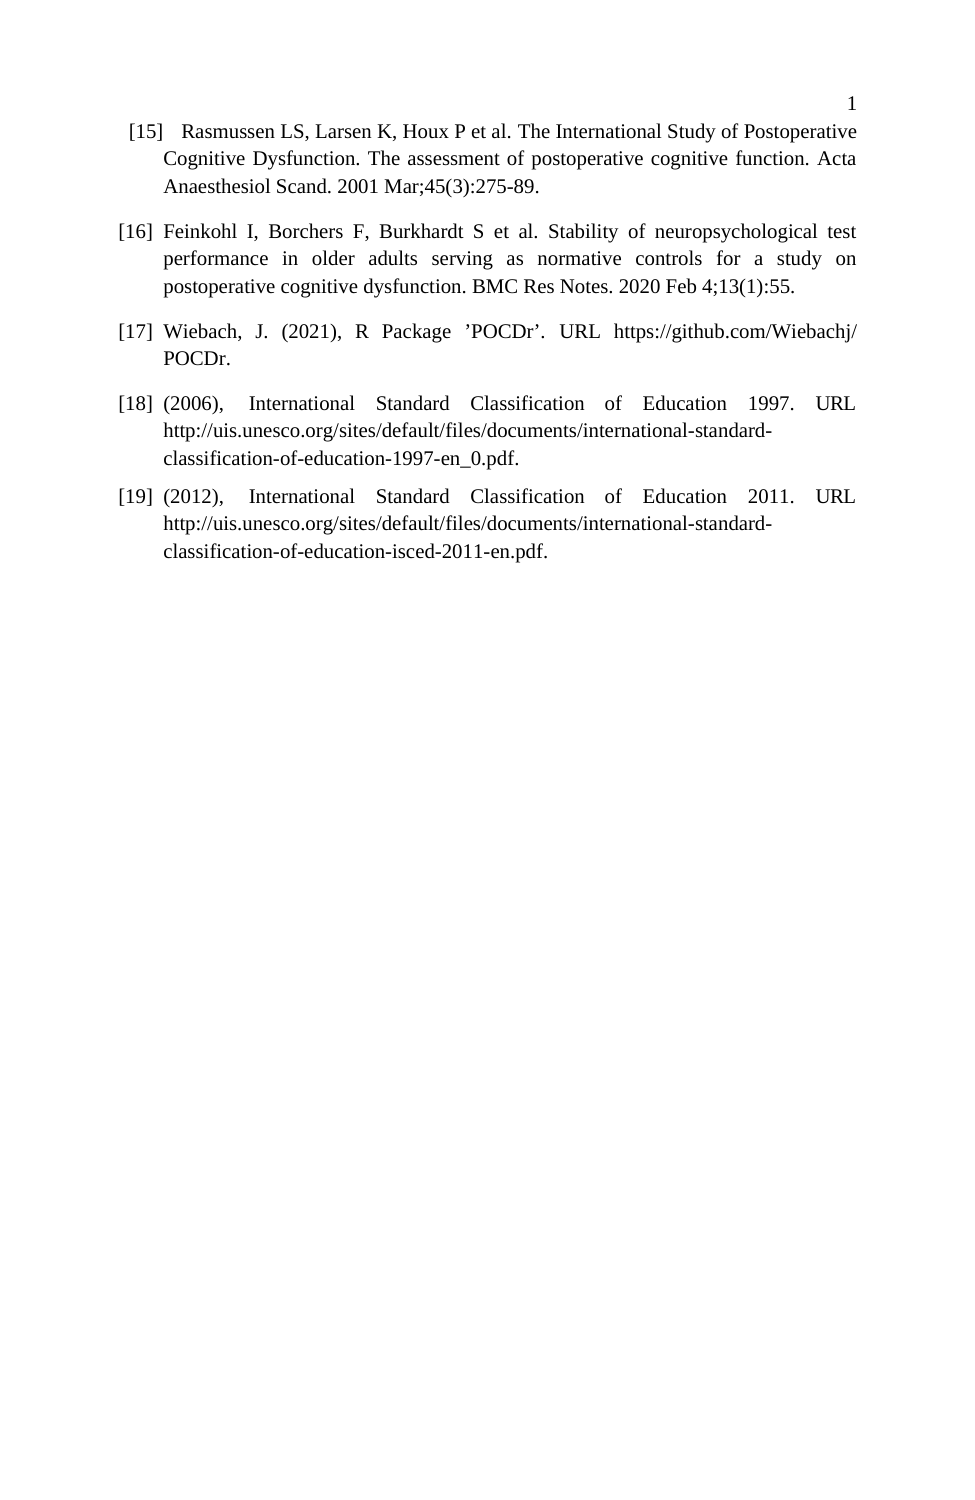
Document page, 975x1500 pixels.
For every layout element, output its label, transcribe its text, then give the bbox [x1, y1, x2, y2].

list Rasmussen LS, Larsen K, Houx P et al. The International Study of Postoperative Cognitive Dysfunction. The assessment of postoperative cognitive function. Acta Anaesthesiol Scand. 2001 Mar;45(3):275-89. [128, 119, 857, 198]
list (2006), International Standard Classification of Education 1997. URL http://uis.unesco.org/sites/default/files/documents/international-standard- classification-of-education-1997-en_0.pdf. [118, 391, 857, 470]
list Feinkohl I, Borchers F, Burkhardt S et al. Stability of neuropsychological test performance in older adults serving as normative controls for a study on postoperative cognitive dysfunction. BMC Res Notes. 2020 Feb 4;13(1):55. [118, 219, 857, 298]
list (2012), International Standard Classification of Education 2011. URL http://uis.unesco.org/sites/default/files/documents/international-standard- classification-of-education-isced-2011-en.pdf. [118, 484, 857, 563]
list Wiebach, J. (2021), R Package ’POCDr’. URL https://github.com/Wiebachj/ POCDr. [118, 319, 857, 370]
